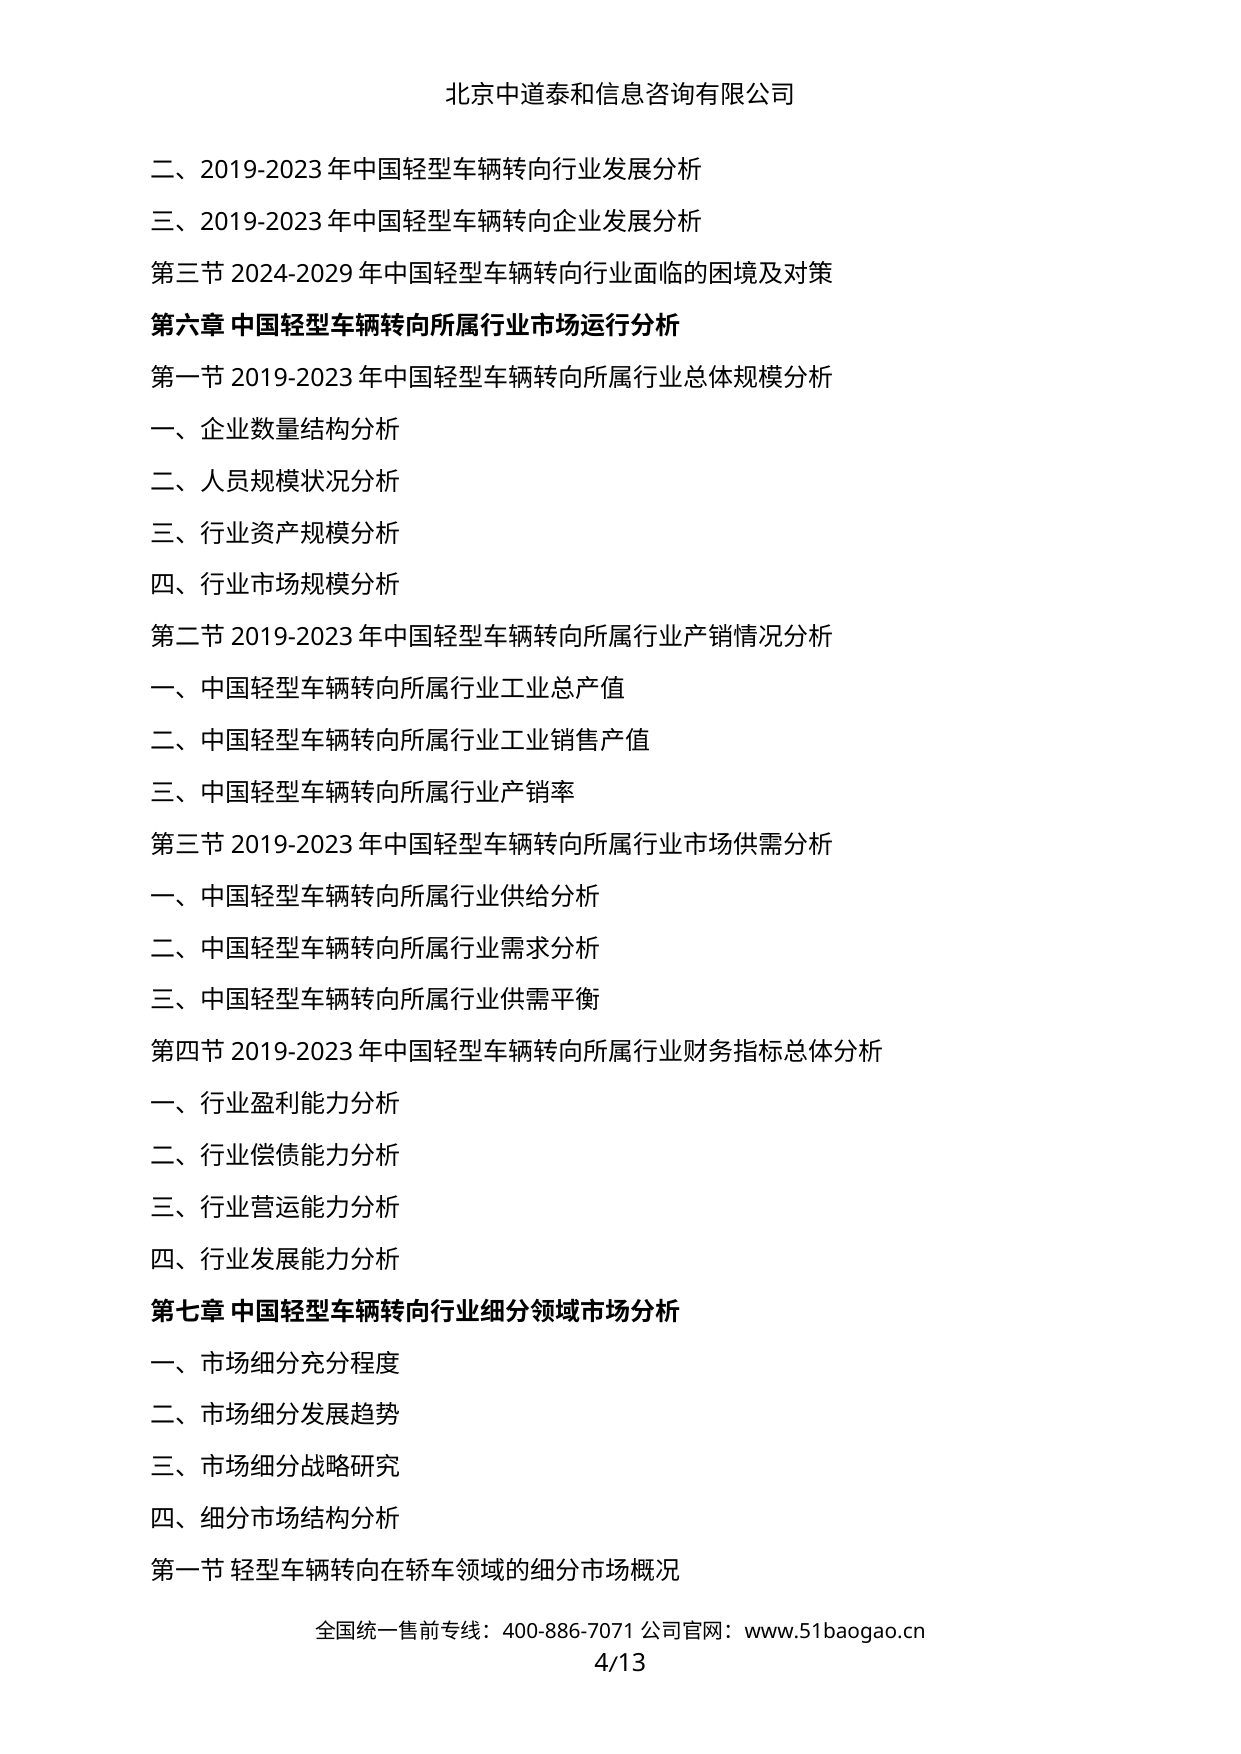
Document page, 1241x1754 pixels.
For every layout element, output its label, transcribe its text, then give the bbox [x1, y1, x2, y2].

text 二、中国轻型车辆转向所属行业工业销售产值 [150, 721, 1090, 757]
text 二、人员规模状况分析 [150, 461, 1090, 497]
text 一、市场细分充分程度 [150, 1343, 1090, 1379]
text 三、行业营运能力分析 [150, 1187, 1090, 1224]
text 三、中国轻型车辆转向所属行业产销率 [150, 772, 1090, 809]
text 一、行业盈利能力分析 [150, 1084, 1090, 1120]
text 三、行业资产规模分析 [150, 513, 1090, 549]
text 一、企业数量结构分析 [150, 409, 1090, 446]
text 二、市场细分发展趋势 [150, 1395, 1090, 1431]
text 二、行业偿债能力分析 [150, 1136, 1090, 1172]
text 第一节 2019-2023年中国轻型车辆转向所属行业总体规模分析 [150, 357, 1090, 394]
text 第四节 2019-2023年中国轻型车辆转向所属行业财务指标总体分析 [150, 1032, 1090, 1068]
text 第一节 轻型车辆转向在轿车领域的细分市场概况 [150, 1551, 1090, 1587]
text 二、中国轻型车辆转向所属行业需求分析 [150, 928, 1090, 964]
text 四、细分市场结构分析 [150, 1499, 1090, 1535]
text 一、中国轻型车辆转向所属行业工业总产值 [150, 669, 1090, 705]
text 第七章 中国轻型车辆转向行业细分领域市场分析 [150, 1291, 1090, 1327]
text 二、2019-2023年中国轻型车辆转向行业发展分析 [150, 150, 1090, 186]
text 三、2019-2023年中国轻型车辆转向企业发展分析 [150, 202, 1090, 238]
text 三、市场细分战略研究 [150, 1447, 1090, 1483]
text 一、中国轻型车辆转向所属行业供给分析 [150, 876, 1090, 912]
text 四、行业发展能力分析 [150, 1239, 1090, 1276]
text 四、行业市场规模分析 [150, 565, 1090, 601]
text 第三节 2019-2023年中国轻型车辆转向所属行业市场供需分析 [150, 824, 1090, 861]
text 第六章 中国轻型车辆转向所属行业市场运行分析 [150, 306, 1090, 342]
text 第二节 2019-2023年中国轻型车辆转向所属行业产销情况分析 [150, 617, 1090, 653]
text 第三节 2024-2029年中国轻型车辆转向行业面临的困境及对策 [150, 254, 1090, 290]
text 三、中国轻型车辆转向所属行业供需平衡 [150, 980, 1090, 1016]
